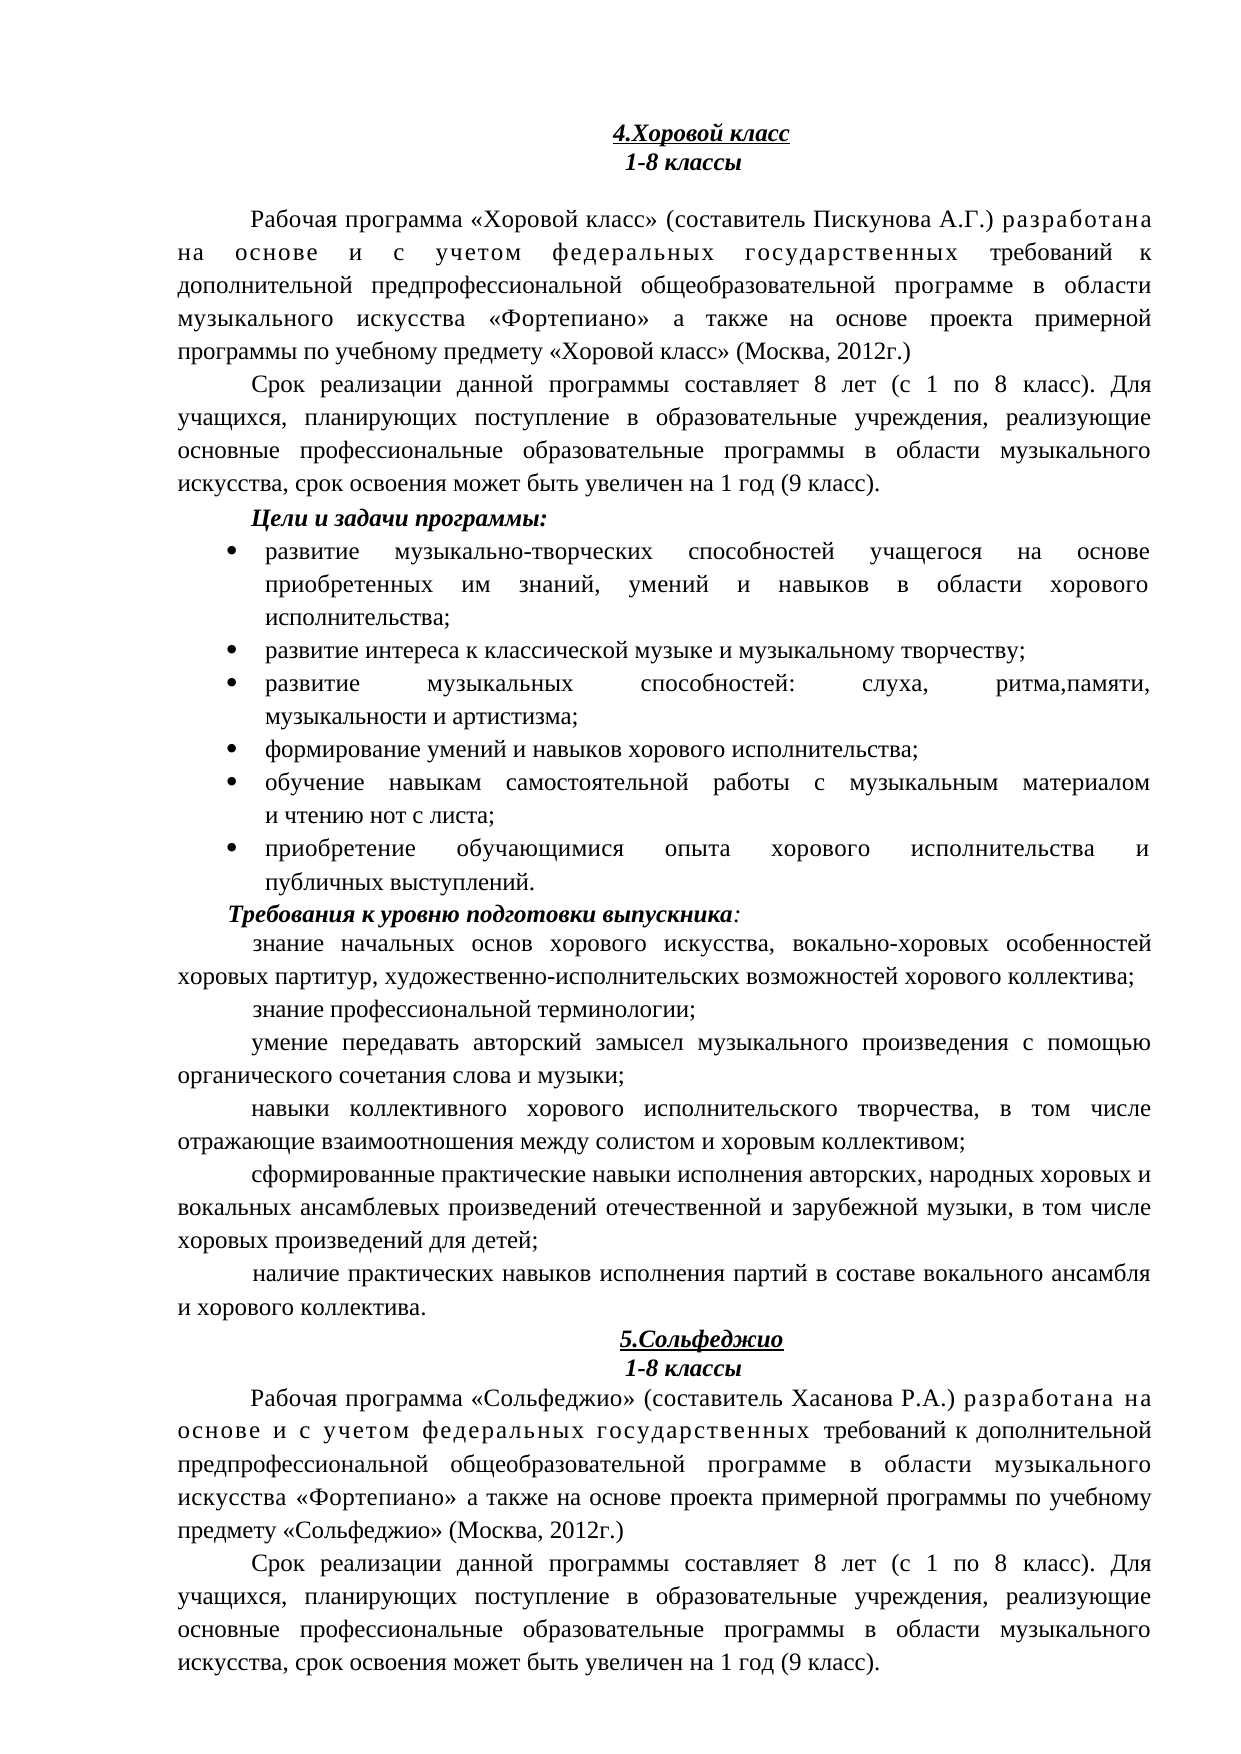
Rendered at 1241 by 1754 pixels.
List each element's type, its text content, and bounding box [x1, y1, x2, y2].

list развитие интереса к классической музыке и музыкальному творчеству; [227, 635, 1152, 664]
text Срок реализации данной программы составляет 8 лет (с 1 по 8 класс). Для учащихся, планирующих поступление в образовательные учреждения, реализующие основные профессиональные образовательные программы в области музыкального искусства, срок освоения может быть увеличен на 1 год (9 класс). [177, 369, 1152, 497]
list 5.Сольфеджио [177, 1324, 1152, 1353]
text умение передавать авторский замысел музыкального произведения с помощью органического сочетания слова и музыки; [177, 1027, 1152, 1089]
text сформированные практические навыки исполнения авторских, народных хоровых и вокальных ансамблевых произведений отечественной и зарубежной музыки, в том числе хоровых произведений для детей; [177, 1159, 1152, 1254]
text знание профессиональной терминологии; [177, 994, 1152, 1023]
text Цели и задачи программы: [251, 503, 1152, 532]
text Требования к уровню подготовки выпускника: [227, 899, 1152, 928]
text Рабочая программа «Сольфеджио» (составитель Хасанова Р.А.) разработана на основе и с учетом федеральных государственных требований к дополнительной предпрофессиональной общеобразовательной программе в области музыкального искусства «Фортепиано» а также на основе проекта примерной программы по учебному предмету «Сольфеджио» (Москва, 2012г.) [177, 1383, 1152, 1543]
text навыки коллективного хорового исполнительского творчества, в том числе отражающие взаимоотношения между солистом и хоровым коллективом; [177, 1093, 1152, 1155]
list 4.Хоровой класс [177, 118, 1152, 147]
list 1-8 классы [177, 1353, 1152, 1382]
text наличие практических навыков исполнения партий в составе вокального ансамбля и хорового коллектива. [177, 1258, 1152, 1320]
text Срок реализации данной программы составляет 8 лет (с 1 по 8 класс). Для учащихся, планирующих поступление в образовательные учреждения, реализующие основные профессиональные образовательные программы в области музыкального искусства, срок освоения может быть увеличен на 1 год (9 класс). [177, 1548, 1152, 1676]
list 1-8 классы [177, 147, 1152, 176]
list формирование умений и навыков хорового исполнительства; [227, 734, 1152, 763]
list обучение навыкам самостоятельной работы с музыкальным материалом и чтению нот с листа; [227, 767, 1152, 829]
text знание начальных основ хорового искусства, вокально-хоровых особенностей хоровых партитур, художественно-исполнительских возможностей хорового коллектива; [177, 928, 1152, 990]
text Рабочая программа «Хоровой класс» (составитель Пискунова А.Г.) разработана на основе и с учетом федеральных государственных требований к дополнительной предпрофессиональной общеобразовательной программе в области музыкального искусства «Фортепиано» а также на основе проекта примерной программы по учебному предмету «Хоровой класс» (Москва, 2012г.) [177, 204, 1152, 365]
list развитие музыкально-творческих способностей учащегося на основе приобретенных им знаний, умений и навыков в области хорового исполнительства; [227, 536, 1152, 631]
list развитие музыкальных способностей: слуха, ритма,памяти, музыкальности и артистизма; [227, 668, 1152, 730]
list приобретение обучающимися опыта хорового исполнительства и публичных выступлений. [227, 833, 1152, 895]
